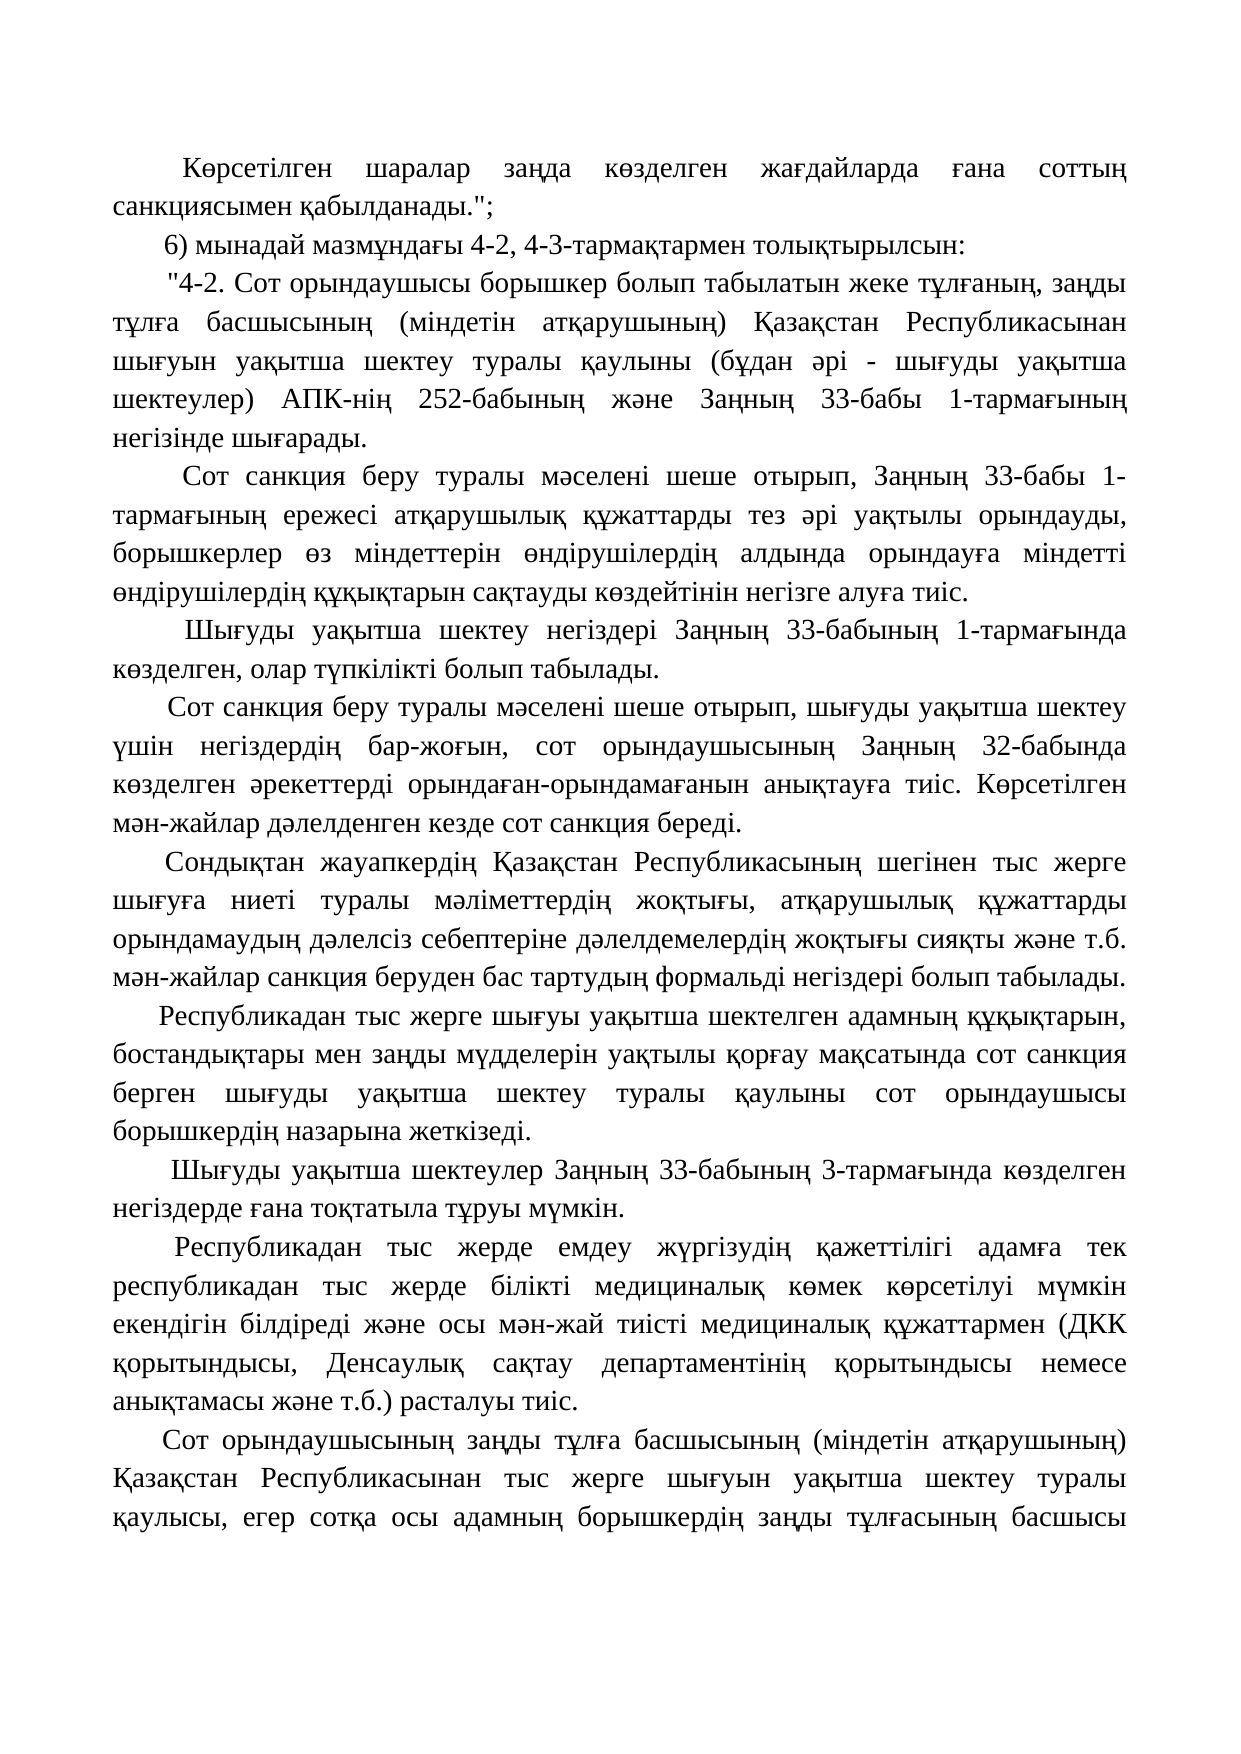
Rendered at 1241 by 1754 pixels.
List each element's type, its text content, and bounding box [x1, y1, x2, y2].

text Сот санкция беру туралы мәселені шеше отырып, Заңның 33-бабы 1-тармағының ережесі атқарушылық құжаттарды тез әрі уақтылы орындауды, борышкерлер өз міндеттерін өндірушілердің алдында орындауға міндетті өндірушілердің құқықтарын сақтауды көздейтінін негізге алуға тиіс. [112, 458, 1128, 607]
text Сот санкция беру туралы мәселені шеше отырып, шығуды уақытша шектеу үшін негіздердің бар-жоғын, сот орындаушысының Заңның 32-бабында көзделген әрекеттерді орындаған-орындамағанын анықтауға тиіс. Көрсетілген мән-жайлар дәлелденген кезде сот санкция береді. [112, 689, 1128, 839]
text Сондықтан жауапкердің Қазақстан Республикасының шегінен тыс жерге шығуға ниеті туралы мәліметтердің жоқтығы, атқарушылық құжаттарды орындамаудың дәлелсіз себептеріне дәлелдемелердің жоқтығы сияқты және т.б. мән-жайлар санкция беруден бас тартудың формальді негіздері болып табылады. [112, 844, 1128, 993]
text Республикадан тыс жерде емдеу жүргізудің қажеттілігі адамға тек республикадан тыс жерде білікті медициналық көмек көрсетілуі мүмкін екендігін білдіреді және осы мән-жай тиісті медициналық құжаттармен (ДКК қорытындысы, Денсаулық сақтау департаментінің қорытындысы немесе анықтамасы және т.б.) расталуы тиіс. [112, 1229, 1128, 1417]
text Көрсетілген шаралар заңда көзделген жағдайларда ғана соттың санкциясымен қабылданады."; [112, 150, 1128, 222]
text Шығуды уақытша шектеулер Заңның 33-бабының 3-тармағында көзделген негіздерде ғана тоқтатыла тұруы мүмкін. [112, 1152, 1128, 1224]
text Республикадан тыс жерге шығуы уақытша шектелген адамның құқықтарын, бостандықтары мен заңды мүдделерін уақтылы қорғау мақсатында сот санкция берген шығуды уақытша шектеу туралы қаулыны сот орындаушысы борышкердің назарына жеткізеді. [112, 998, 1128, 1147]
text "4-2. Сот орындаушысы борышкер болып табылатын жеке тұлғаның, заңды тұлға басшысының (міндетін атқарушының) Қазақстан Республикасынан шығуын уақытша шектеу туралы қаулыны (бұдан әрі - шығуды уақытша шектеулер) АПК-нің 252-бабының және Заңның 33-бабы 1-тармағының негізінде шығарады. [112, 266, 1128, 453]
text 6) мынадай мазмұндағы 4-2, 4-3-тармақтармен толықтырылсын: [112, 227, 1128, 261]
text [112, 1422, 1128, 1532]
text Шығуды уақытша шектеу негіздері Заңның 33-бабының 1-тармағында көзделген, олар түпкілікті болып табылады. [112, 612, 1128, 684]
